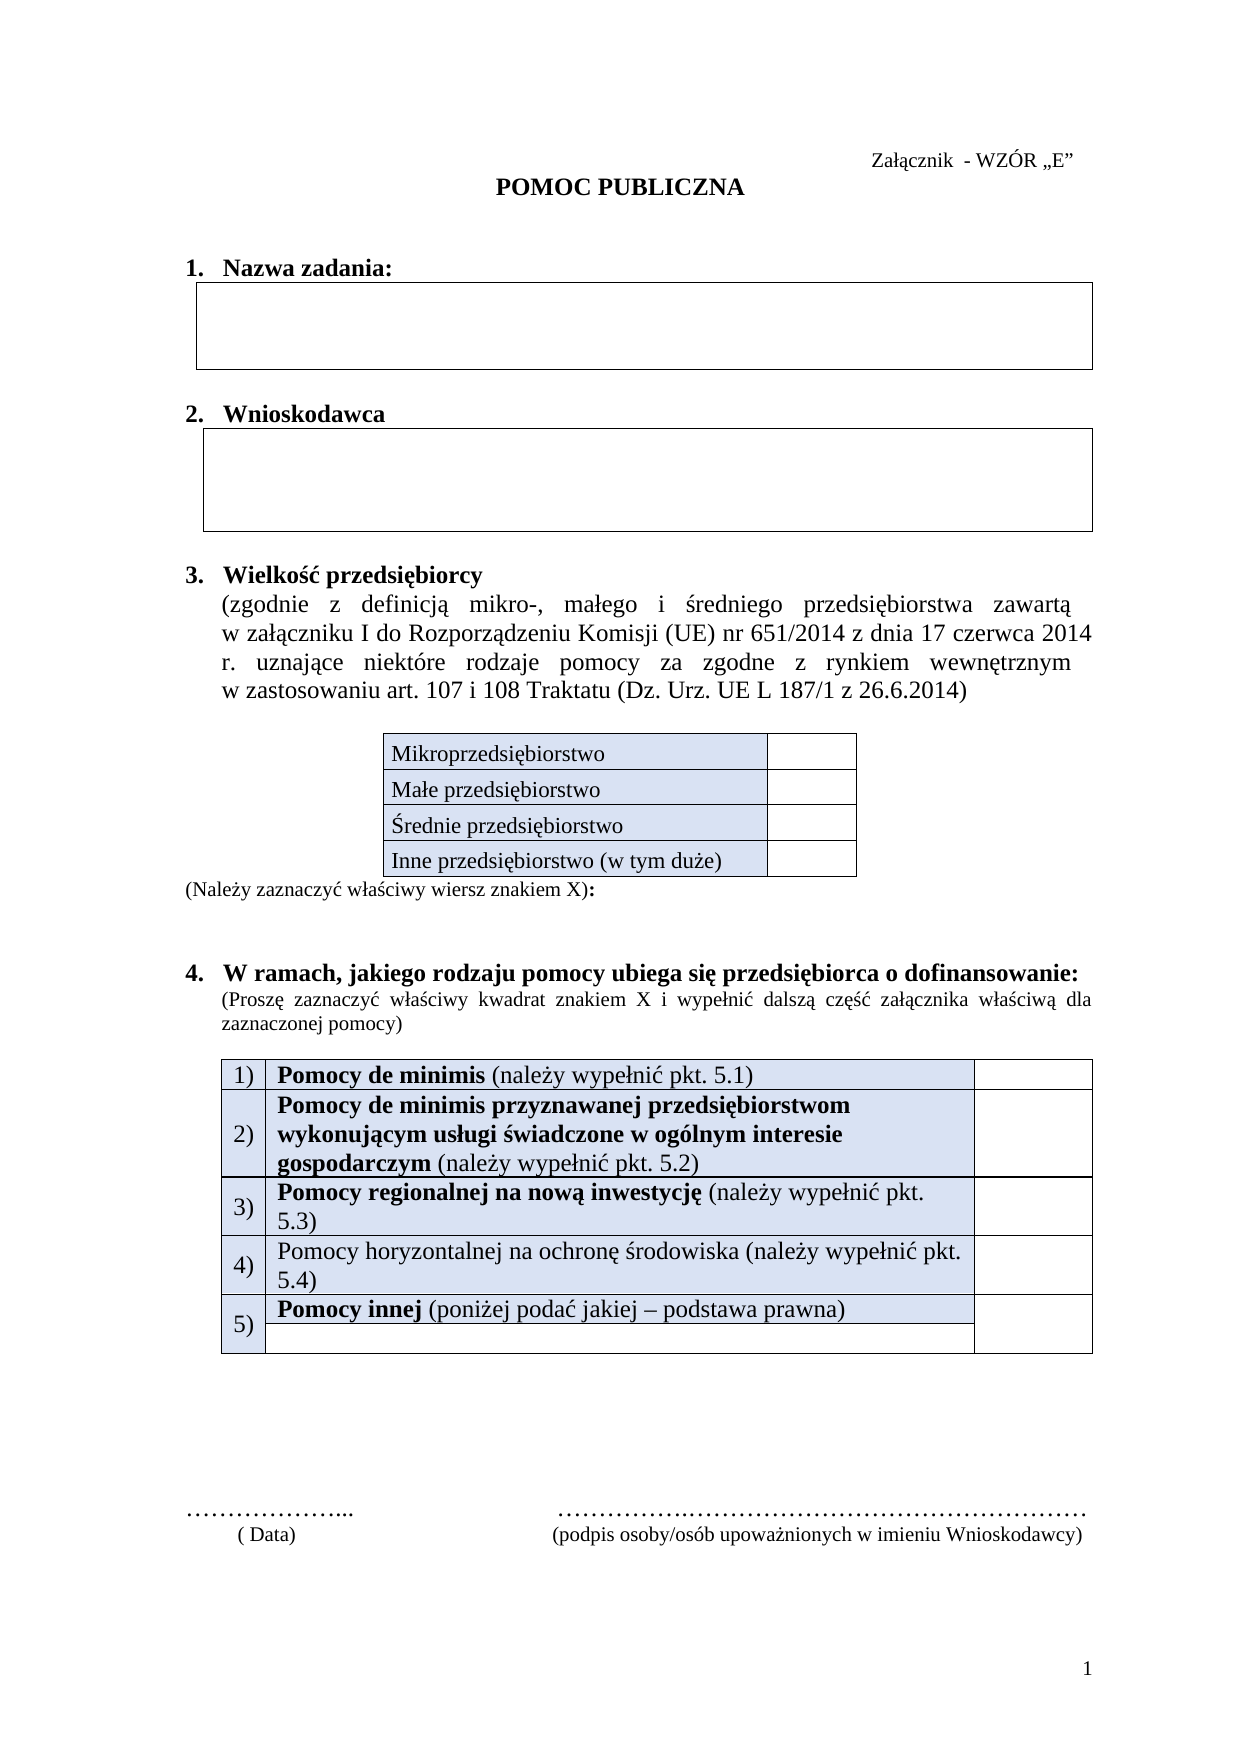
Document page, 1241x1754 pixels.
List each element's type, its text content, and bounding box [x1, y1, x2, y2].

table_header [204, 429, 1092, 531]
table_header 1) [222, 1060, 265, 1089]
table_cell Pomocy innej (poniżej podać jakiej – podstawa prawna) [266, 1295, 974, 1323]
table_header Mikroprzedsiębiorstwo [384, 734, 767, 769]
table_cell Pomocy horyzontalnej na ochronę środowiska (należy wypełnić pkt. 5.4) [266, 1236, 974, 1293]
text POMOC PUBLICZNA [148, 172, 1093, 200]
table_cell Inne przedsiębiorstwo (w tym duże) [384, 841, 767, 876]
list Wnioskodawca [185, 399, 1093, 428]
table_header [197, 283, 1092, 369]
table_header Pomocy de minimis (należy wypełnić pkt. 5.1) [266, 1060, 974, 1089]
table_header [768, 734, 856, 769]
list Nazwa zadania: [185, 253, 1093, 282]
table_cell [768, 841, 856, 876]
table_header [975, 1060, 1092, 1089]
table_cell [975, 1178, 1092, 1235]
list Wielkość przedsiębiorcy [185, 560, 1093, 589]
table_cell [975, 1236, 1092, 1293]
table_cell [975, 1090, 1092, 1176]
table_cell Średnie przedsiębiorstwo [384, 805, 767, 840]
text (Należy zaznaczyć właściwy wiersz znakiem X): [148, 877, 1093, 901]
text ………………... …………….………………………………………… [185, 1493, 1093, 1522]
table_cell [266, 1324, 974, 1353]
table_cell Pomocy regionalnej na nową inwestycję (należy wypełnić pkt. 5.3) [266, 1178, 974, 1235]
table_cell [975, 1295, 1092, 1353]
text ( Data) (podpis osoby/osób upoważnionych w imieniu Wnioskodawcy) [185, 1522, 1093, 1546]
table_cell Pomocy de minimis przyznawanej przedsiębiorstwom wykonującym usługi świadczone w ogólnym interesie gospodarczym (należy wypełnić pkt. 5.2) [266, 1090, 974, 1176]
table_cell 4) [222, 1236, 265, 1293]
text Załącznik - WZÓR „E” [871, 148, 1093, 172]
text (Proszę zaznaczyć właściwy kwadrat znakiem X i wypełnić dalszą część załącznika właściwą dla zaznaczonej pomocy) [221, 987, 1093, 1035]
table_cell [768, 805, 856, 840]
table_cell [768, 770, 856, 804]
table_cell Małe przedsiębiorstwo [384, 770, 767, 804]
table_cell 5) [222, 1295, 265, 1353]
list W ramach, jakiego rodzaju pomocy ubiega się przedsiębiorca o dofinansowanie: [185, 958, 1093, 987]
table_cell 3) [222, 1178, 265, 1235]
text (zgodnie z definicją mikro-, małego i średniego przedsiębiorstwa zawartą w załączniku I do Rozporządzeniu Komisji (UE) nr 651/2014 z dnia 17 czerwca 2014 r. uznające niektóre rodzaje pomocy za zgodne z rynkiem wewnętrznym w zastosowaniu art. 107 i 108 Traktatu (Dz. Urz. UE L 187/1 z 26.6.2014) [221, 589, 1093, 704]
table_cell 2) [222, 1090, 265, 1176]
